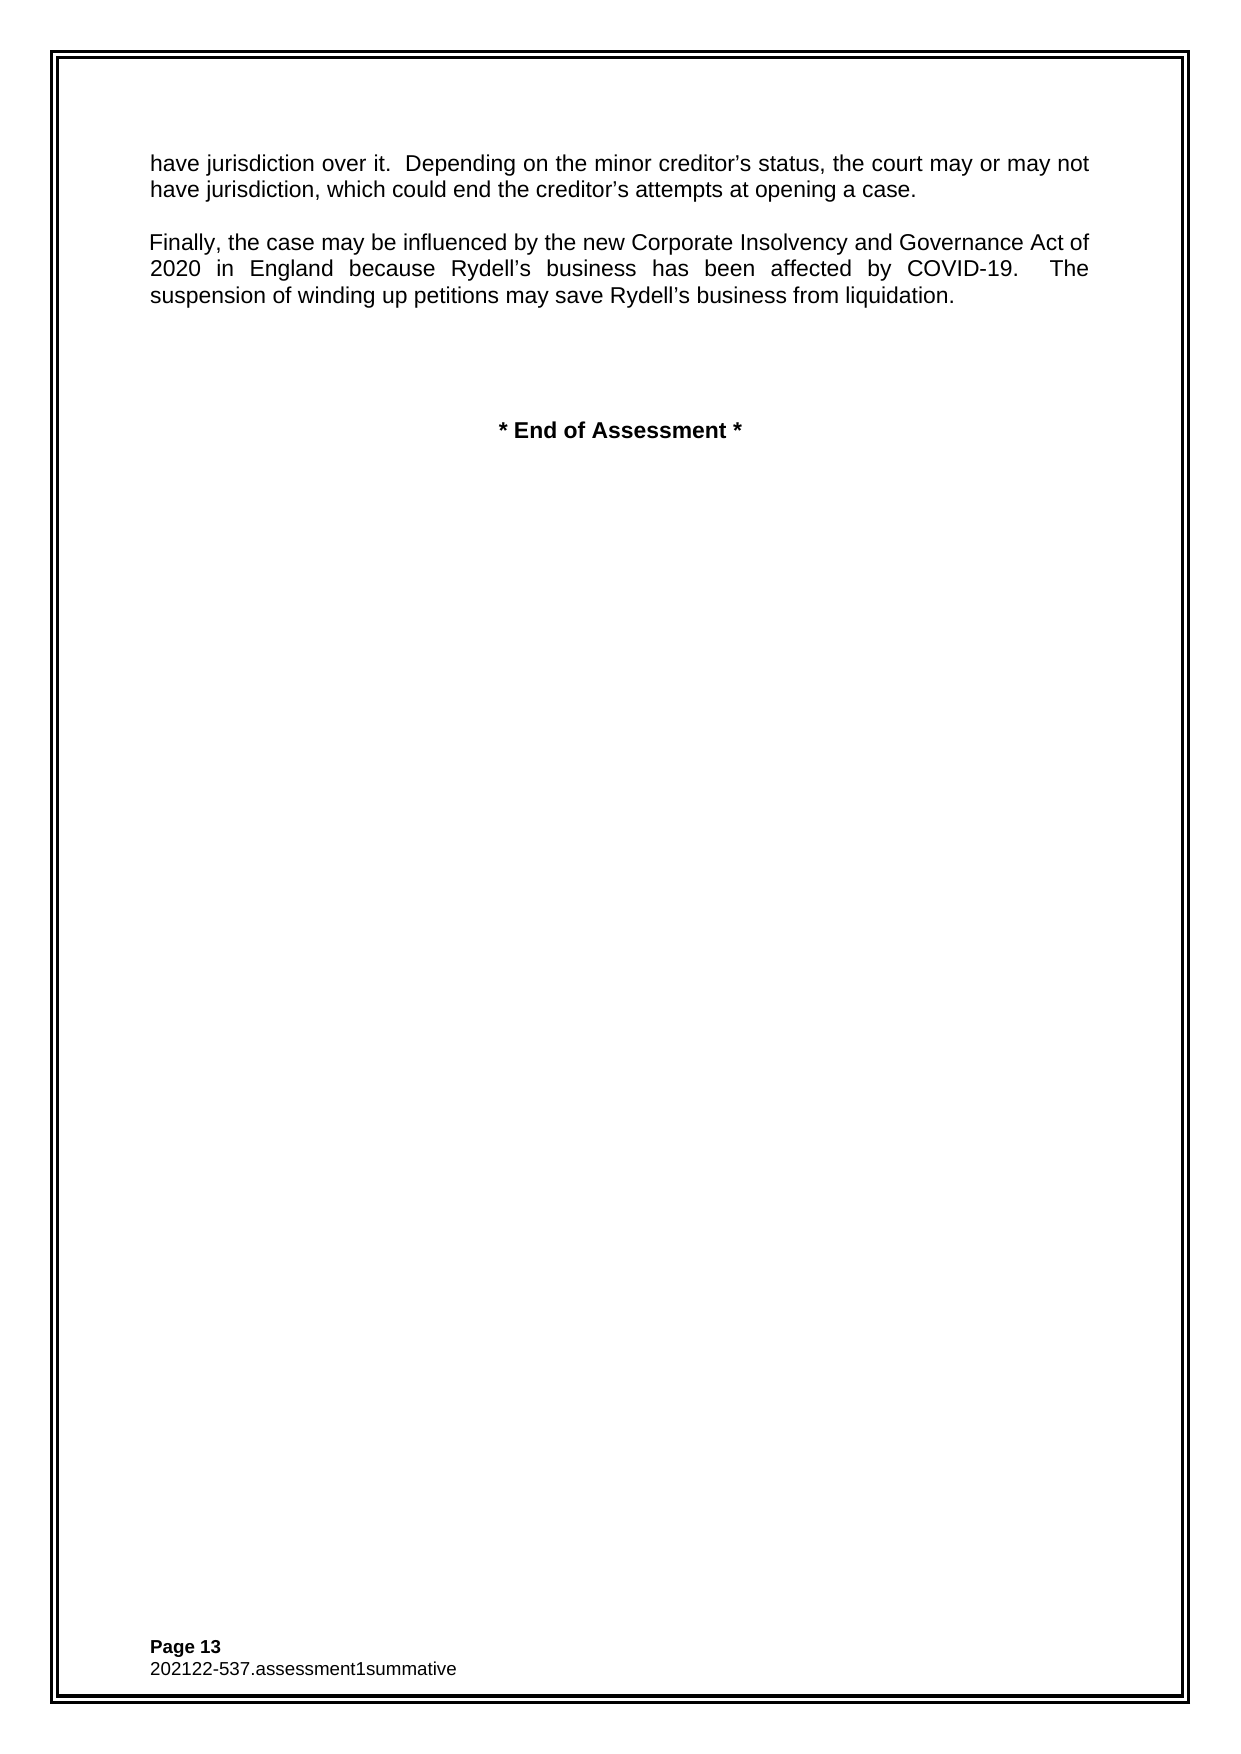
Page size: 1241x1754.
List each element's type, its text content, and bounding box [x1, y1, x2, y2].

text * End of Assessment * [150, 417, 1090, 444]
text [149, 150, 1090, 203]
text Finally, the case may be influenced by the new Corporate Insolvency and Governance Act of 2020 in England because Rydell’s business has been affected by COVID-19. The suspension of winding up petitions may save Rydell’s business from liquidation. [149, 229, 1090, 308]
